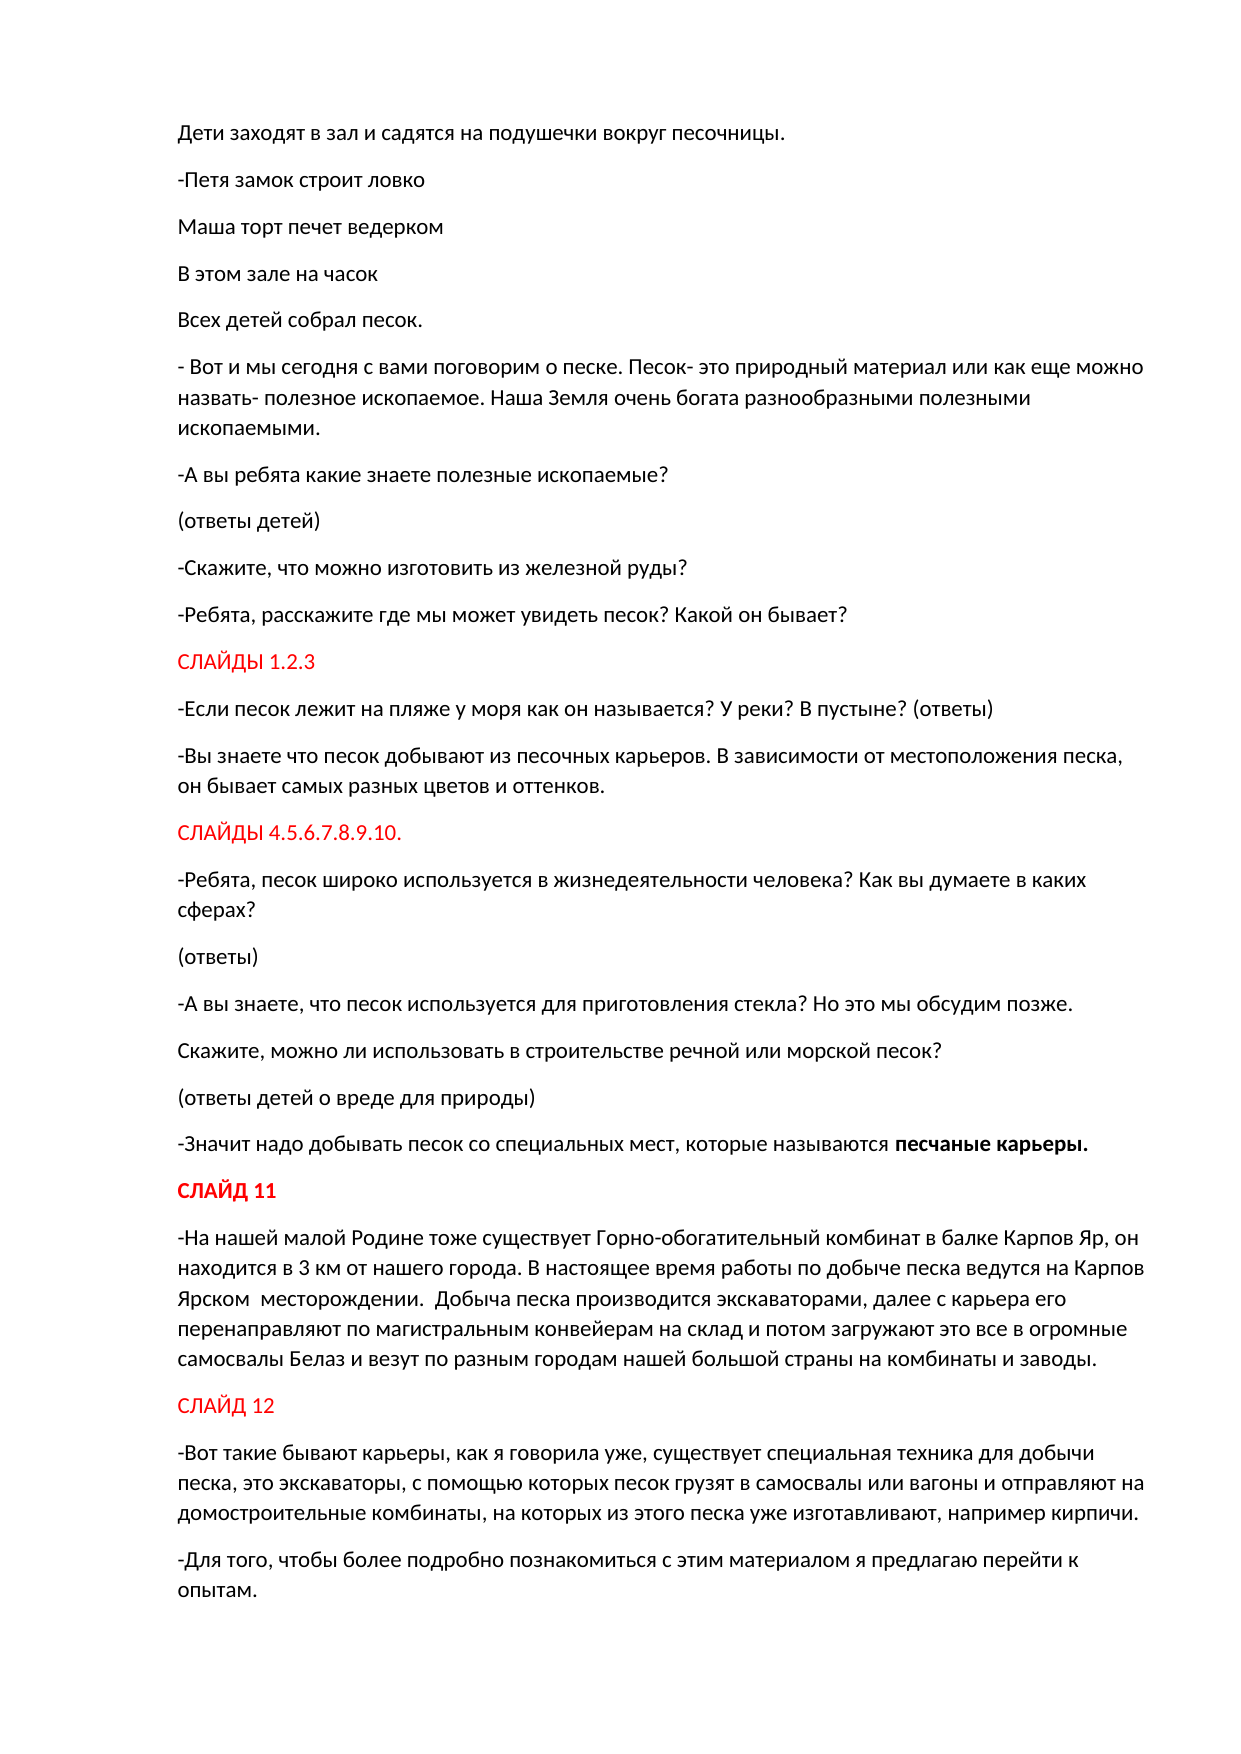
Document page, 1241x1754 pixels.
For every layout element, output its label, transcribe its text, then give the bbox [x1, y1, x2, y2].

text -Значит надо добывать песок со специальных мест, которые называются песчаные карьеры. [177, 1129, 1152, 1158]
text -Ребята, песок широко используется в жизнедеятельности человека? Как вы думаете в каких сферах? [177, 865, 1152, 923]
text СЛАЙД 12 [177, 1391, 1152, 1419]
text В этом зале на часок [177, 259, 1152, 287]
text -Ребята, расскажите где мы может увидеть песок? Какой он бывает? [177, 600, 1152, 628]
text - Вот и мы сегодня с вами поговорим о песке. Песок- это природный материал или как еще можно назвать- полезное ископаемое. Наша Земля очень богата разнообразными полезными ископаемыми. [177, 352, 1152, 441]
text (ответы детей о вреде для природы) [177, 1083, 1152, 1111]
text -А вы ребята какие знаете полезные ископаемые? [177, 460, 1152, 488]
text -На нашей малой Родине тоже существует Горно-обогатительный комбинат в балке Карпов Яр, он находится в 3 км от нашего города. В настоящее время работы по добыче песка ведутся на Карпов Ярском месторождении. Добыча песка производится экскаваторами, далее с карьера его перенаправляют по магистральным конвейерам на склад и потом загружают это все в огромные самосвалы Белаз и везут по разным городам нашей большой страны на комбинаты и заводы. [177, 1223, 1152, 1372]
text -Если песок лежит на пляже у моря как он называется? У реки? В пустыне? (ответы) [177, 694, 1152, 722]
text -Вы знаете что песок добывают из песочных карьеров. В зависимости от местоположения песка, он бывает самых разных цветов и оттенков. [177, 741, 1152, 799]
text (ответы детей) [177, 507, 1152, 535]
text Маша торт печет ведерком [177, 212, 1152, 240]
text СЛАЙДЫ 4.5.6.7.8.9.10. [177, 818, 1152, 846]
text -Вот такие бывают карьеры, как я говорила уже, существует специальная техника для добычи песка, это экскаваторы, с помощью которых песок грузят в самосвалы или вагоны и отправляют на домостроительные комбинаты, на которых из этого песка уже изготавливают, например кирпичи. [177, 1438, 1152, 1526]
text Всех детей собрал песок. [177, 306, 1152, 334]
text -Скажите, что можно изготовить из железной руды? [177, 553, 1152, 582]
text СЛАЙД 11 [177, 1176, 1152, 1204]
text Скажите, можно ли использовать в строительстве речной или морской песок? [177, 1036, 1152, 1064]
text -Для того, чтобы более подробно познакомиться с этим материалом я предлагаю перейти к опытам. [177, 1545, 1152, 1603]
text Дети заходят в зал и садятся на подушечки вокруг песочницы. [177, 118, 1152, 146]
text СЛАЙДЫ 1.2.3 [177, 647, 1152, 675]
text (ответы) [177, 942, 1152, 970]
text -А вы знаете, что песок используется для приготовления стекла? Но это мы обсудим позже. [177, 989, 1152, 1017]
text -Петя замок строит ловко [177, 165, 1152, 193]
